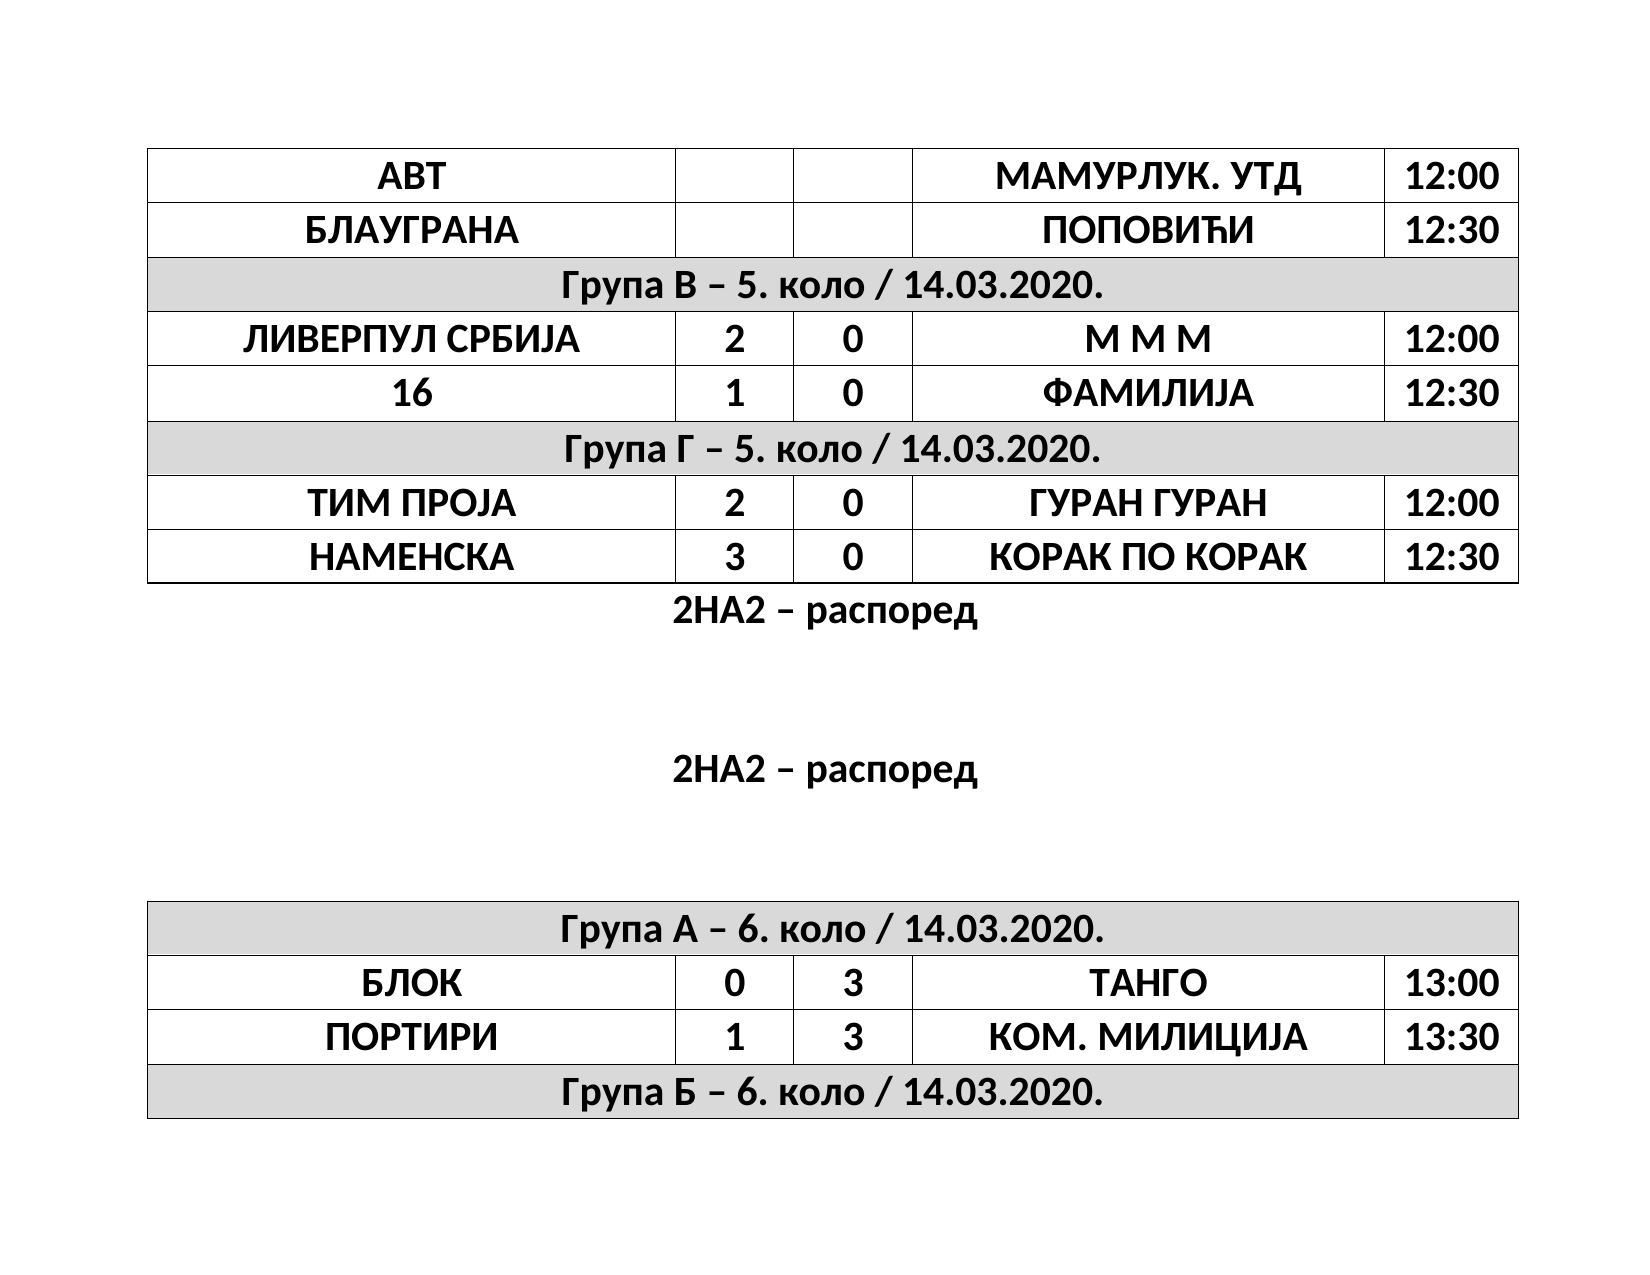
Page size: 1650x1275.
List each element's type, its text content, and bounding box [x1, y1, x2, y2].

table_cell 3 [794, 956, 912, 1008]
table_cell ФАМИЛИЈА [913, 366, 1384, 421]
table_cell Група Г – 5. коло / 14.03.2020. [148, 422, 1518, 474]
table_cell 2 [676, 312, 793, 365]
table_cell 12:30 [1385, 366, 1518, 421]
table_cell 3 [794, 1010, 912, 1064]
table_cell 12:00 [1385, 476, 1518, 528]
table_cell 12:30 [1385, 530, 1518, 582]
table_cell АВТ [148, 149, 675, 202]
table_cell БЛАУГРАНА [148, 203, 675, 257]
table_cell 13:30 [1385, 1010, 1518, 1064]
table_cell ТАНГО [913, 956, 1384, 1008]
table_cell МАМУРЛУК. УТД [913, 149, 1384, 202]
table_cell Група В – 5. коло / 14.03.2020. [148, 258, 1518, 311]
table_cell [676, 203, 793, 257]
text 2НА2 – распоред [148, 742, 1502, 793]
table_cell 12:00 [1385, 149, 1518, 202]
table_cell ГУРАН ГУРАН [913, 476, 1384, 528]
table_cell М М М [913, 312, 1384, 365]
table_cell КОРАК ПО КОРАК [913, 530, 1384, 582]
table_cell [676, 149, 793, 202]
table_cell КОМ. МИЛИЦИЈА [913, 1010, 1384, 1064]
table_cell 16 [148, 366, 675, 421]
table_cell НАМЕНСКА [148, 530, 675, 582]
table_cell 1 [676, 366, 793, 421]
table_cell 0 [794, 312, 912, 365]
table_header Група А – 6. коло / 14.03.2020. [148, 902, 1518, 954]
table_cell 2 [676, 476, 793, 528]
table_cell 0 [676, 956, 793, 1008]
table_cell 0 [794, 530, 912, 582]
table_cell 0 [794, 476, 912, 528]
table_cell ПОРТИРИ [148, 1010, 675, 1064]
table_cell ЛИВЕРПУЛ СРБИЈА [148, 312, 675, 365]
table_cell ТИМ ПРОЈА [148, 476, 675, 528]
table_cell 12:30 [1385, 203, 1518, 257]
table_cell [794, 203, 912, 257]
table_cell 1 [676, 1010, 793, 1064]
table_cell 12:00 [1385, 312, 1518, 365]
table_cell 0 [794, 366, 912, 421]
table_cell ПОПОВИЋИ [913, 203, 1384, 257]
table_cell Група Б – 6. коло / 14.03.2020. [148, 1065, 1518, 1118]
text 2НА2 – распоред [148, 584, 1502, 634]
table_cell 13:00 [1385, 956, 1518, 1008]
table_cell [794, 149, 912, 202]
table_cell 3 [676, 530, 793, 582]
table_cell БЛОК [148, 956, 675, 1008]
